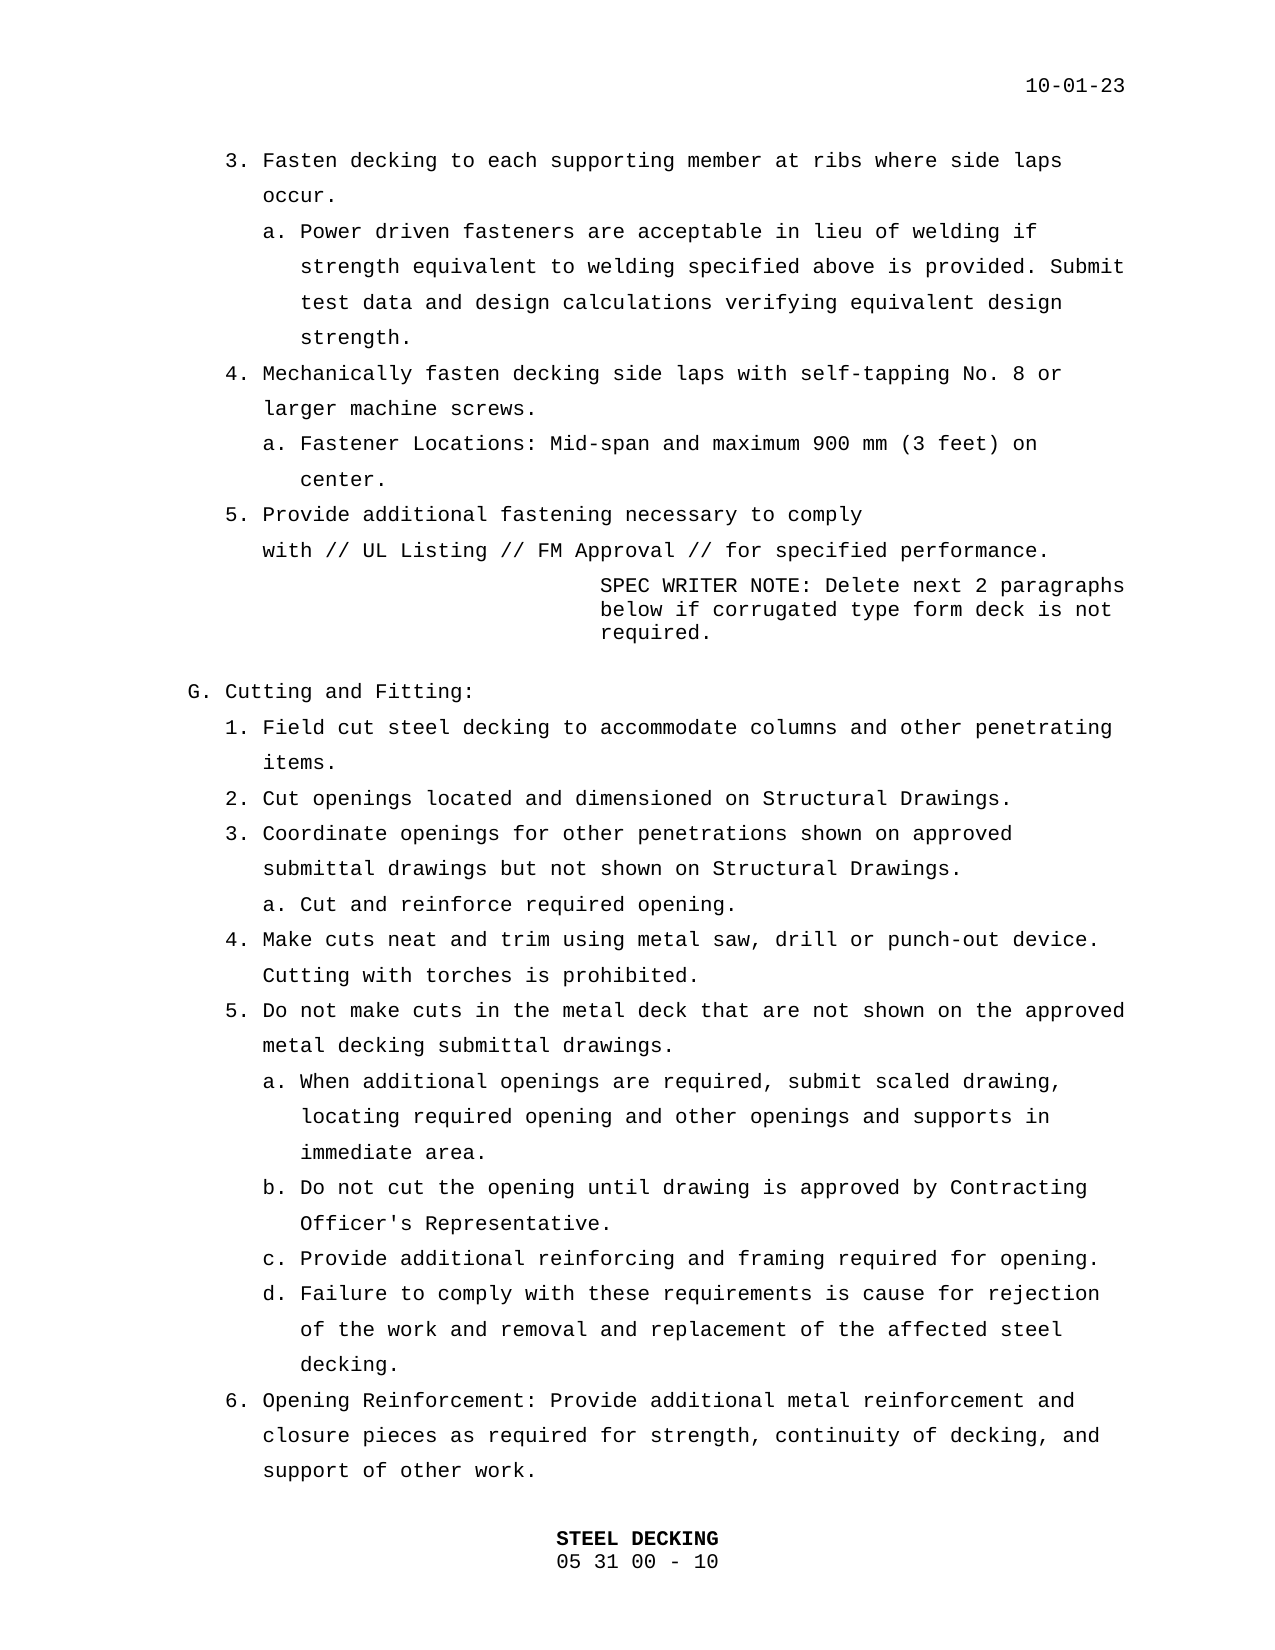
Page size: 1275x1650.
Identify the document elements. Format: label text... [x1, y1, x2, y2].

text Fasten decking to each supporting member at ribs where side laps occur. [225, 150, 1125, 209]
text Coordinate openings for other penetrations shown on approved submittal drawings but not shown on Structural Drawings. [225, 823, 1125, 882]
text Power driven fasteners are acceptable in lieu of welding if strength equivalent to welding specified above is provided. Submit test data and design calculations verifying equivalent design strength. [262, 221, 1125, 351]
text Failure to comply with these requirements is cause for rejection of the work and removal and replacement of the affected steel decking. [262, 1283, 1125, 1378]
text When additional openings are required, submit scaled drawing, locating required opening and other openings and supports in immediate area. [262, 1071, 1125, 1165]
text Do not make cuts in the metal deck that are not shown on the approved metal decking submittal drawings. [225, 1000, 1125, 1059]
text Provide additional reinforcing and framing required for opening. [262, 1248, 1125, 1272]
text Cutting and Fitting: [187, 681, 1125, 705]
text Make cuts neat and trim using metal saw, drill or punch-out device. Cutting with torches is prohibited. [225, 929, 1125, 988]
text SPEC WRITER NOTE: Delete next 2 paragraphs below if corrugated type form deck is not required. [600, 575, 1125, 646]
text Provide additional fastening necessary to comply with // UL Listing // FM Approval // for specified performance. [225, 504, 1125, 563]
text Mechanically fasten decking side laps with self-tapping No. 8 or larger machine screws. [225, 362, 1125, 422]
text Cut and reinforce required opening. [262, 894, 1125, 917]
text Field cut steel decking to accommodate columns and other penetrating items. [225, 717, 1125, 776]
text Fastener Locations: Mid-span and maximum 900 mm (3 feet) on center. [262, 433, 1125, 492]
text Cut openings located and dimensioned on Structural Drawings. [225, 788, 1125, 811]
text Do not cut the opening until drawing is approved by Contracting Officer's Representative. [262, 1177, 1125, 1236]
text Opening Reinforcement: Provide additional metal reinforcement and closure pieces as required for strength, continuity of decking, and support of other work. [225, 1390, 1125, 1484]
